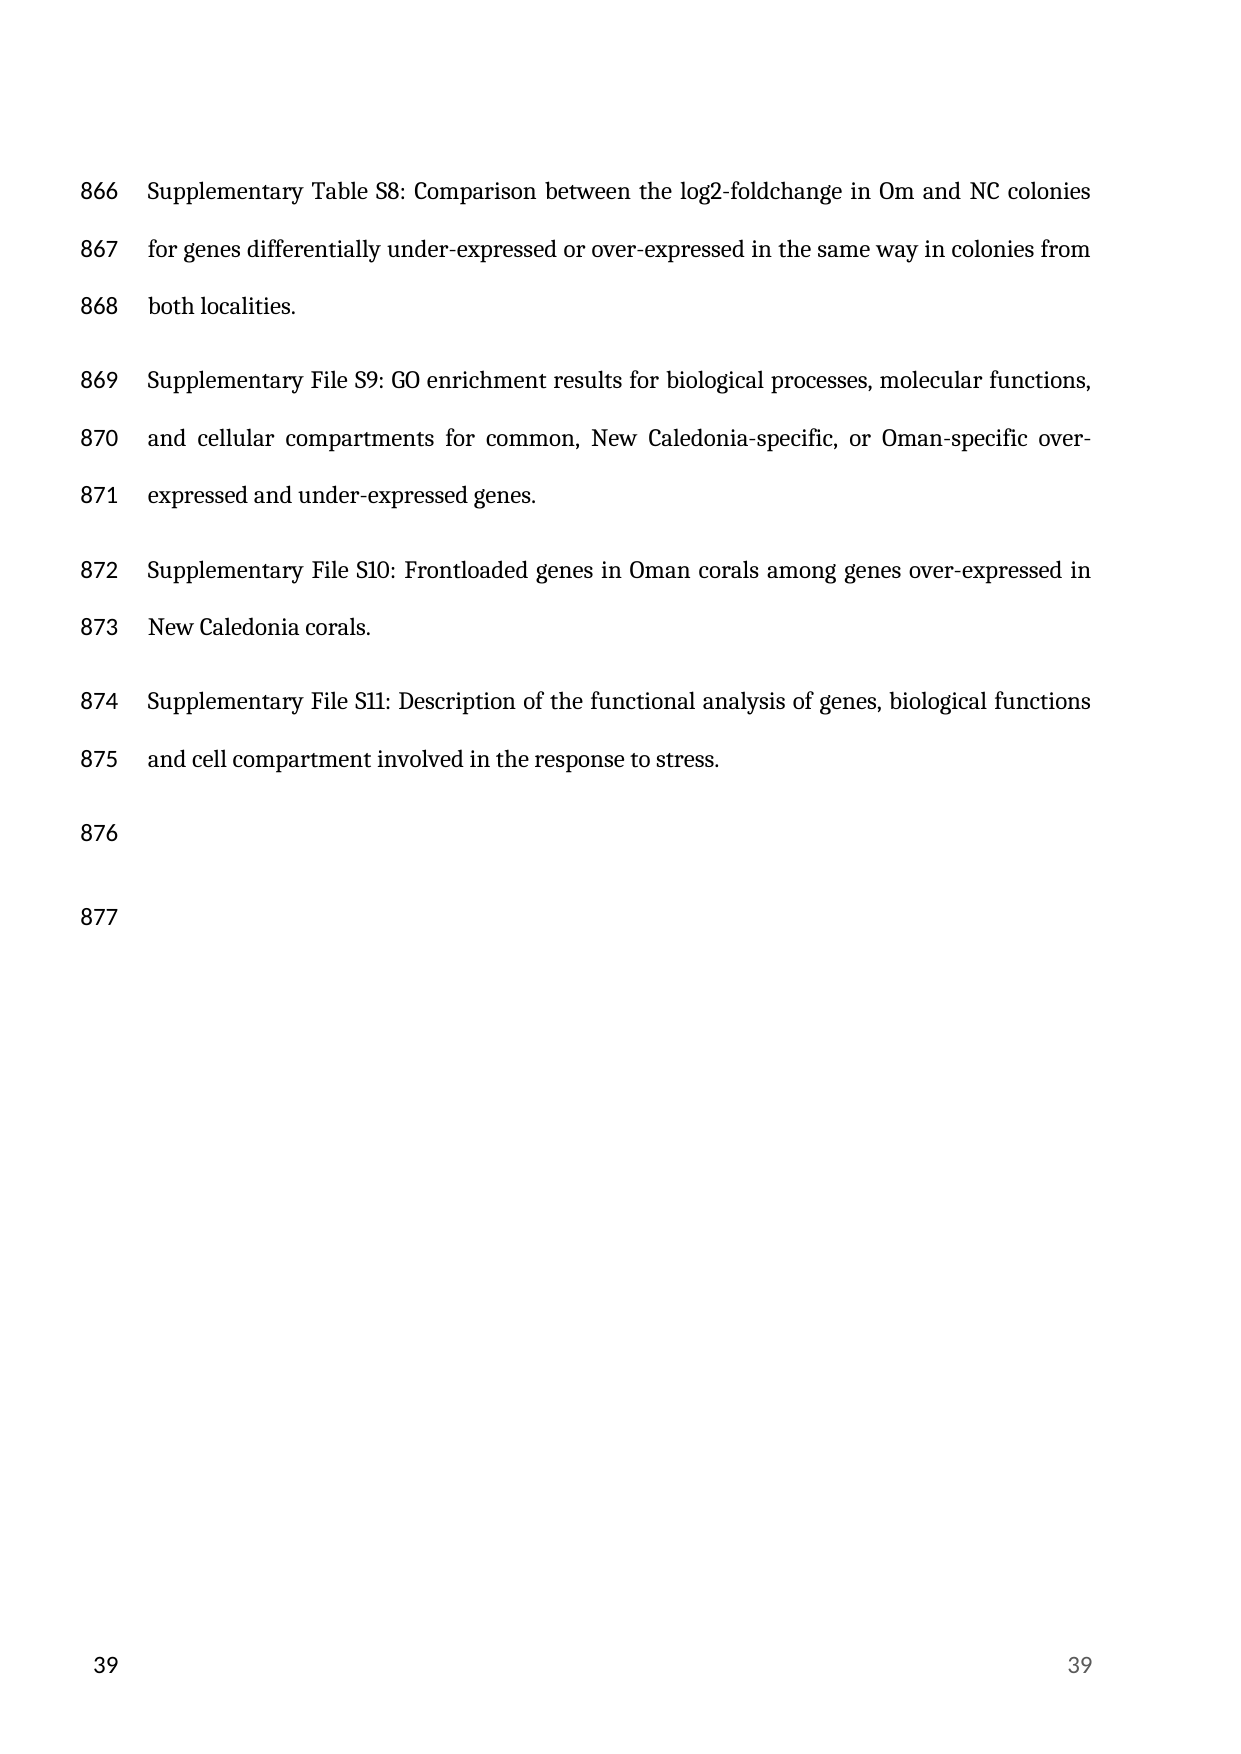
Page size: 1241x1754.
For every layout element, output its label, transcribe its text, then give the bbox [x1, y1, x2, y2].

text Supplementary File S9: GO enrichment results for biological processes, molecular functions, and cellular compartments for common, New Caledonia-specific, or Oman-specific over-expressed and under-expressed genes. [148, 366, 1092, 510]
text Supplementary File S11: Description of the functional analysis of genes, biological functions and cell compartment involved in the response to stress. [148, 687, 1092, 773]
text Supplementary File S10: Frontloaded genes in Oman corals among genes over-expressed in New Caledonia corals. [148, 556, 1092, 642]
text Supplementary Table S8: Comparison between the log2-foldchange in Om and NC colonies for genes differentially under-expressed or over-expressed in the same way in colonies from both localities. [148, 177, 1092, 321]
